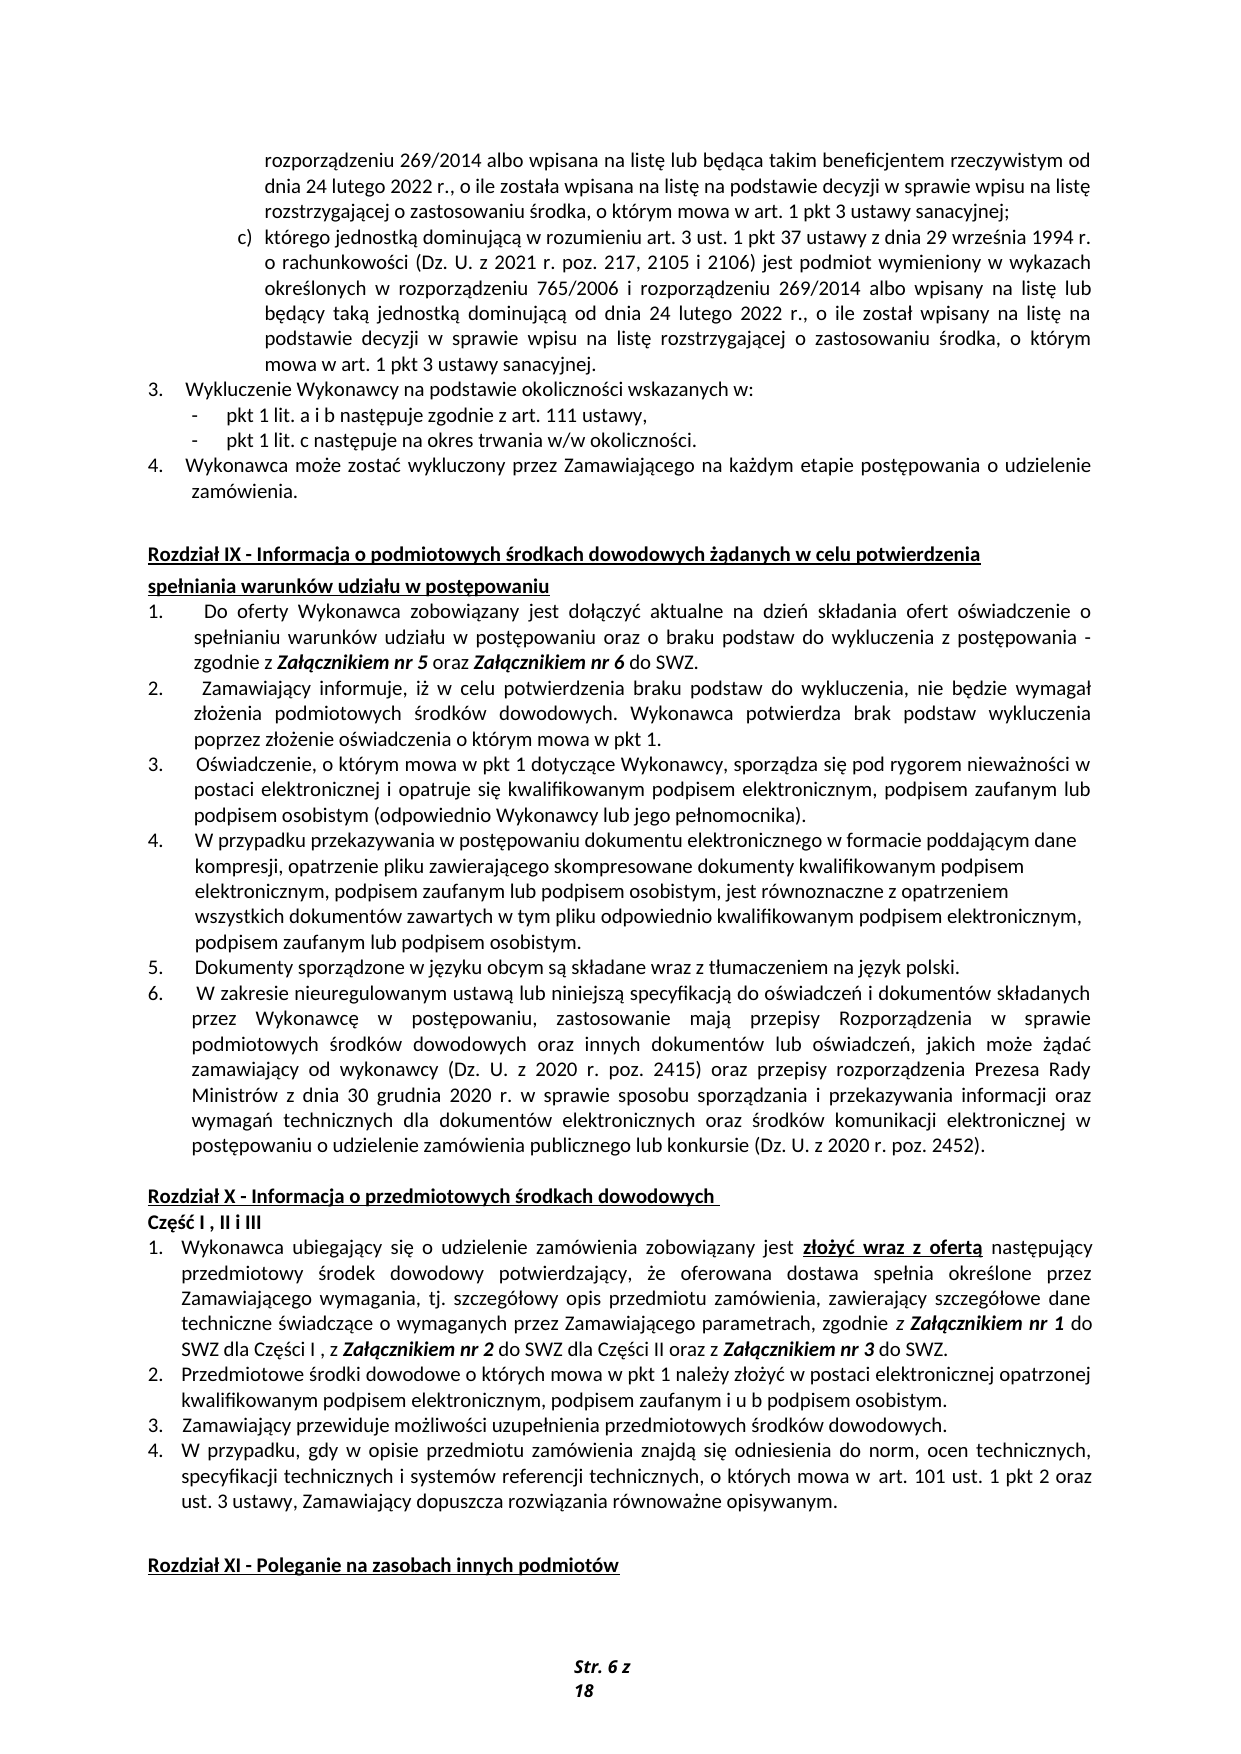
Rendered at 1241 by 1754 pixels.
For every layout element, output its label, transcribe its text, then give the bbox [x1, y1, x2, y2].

list Wykonawca może zostać wykluczony przez Zamawiającego na każdym etapie postępowania o udzielenie zamówienia. [148, 453, 1093, 503]
text spełniania warunków udziału w postępowaniu [148, 573, 1093, 599]
list Do oferty Wykonawca zobowiązany jest dołączyć aktualne na dzień składania ofert oświadczenie o spełnianiu warunków udziału w postępowaniu oraz o braku podstaw do wykluczenia z postępowania - zgodnie z Załącznikiem nr 5 oraz Załącznikiem nr 6 do SWZ. [148, 599, 1093, 675]
list Wykluczenie Wykonawcy na podstawie okoliczności wskazanych w: [148, 376, 1093, 402]
list W zakresie nieuregulowanym ustawą lub niniejszą specyfikacją do oświadczeń i dokumentów składanych przez Wykonawcę w postępowaniu, zastosowanie mają przepisy Rozporządzenia w sprawie podmiotowych środków dowodowych oraz innych dokumentów lub oświadczeń, jakich może żądać zamawiający od wykonawcy (Dz. U. z 2020 r. poz. 2415) oraz przepisy rozporządzenia Prezesa Rady Ministrów z dnia 30 grudnia 2020 r. w sprawie sposobu sporządzania i przekazywania informacji oraz wymagań technicznych dla dokumentów elektronicznych oraz środków komunikacji elektronicznej w postępowaniu o udzielenie zamówienia publicznego lub konkursie (Dz. U. z 2020 r. poz. 2452). [148, 980, 1093, 1158]
text wszystkich dokumentów zawartych w tym pliku odpowiednio kwalifikowanym podpisem elektronicznym, [148, 904, 1093, 929]
text Rozdział X - Informacja o przedmiotowych środkach dowodowych Część I , II i III [148, 1183, 728, 1234]
text elektronicznym, podpisem zaufanym lub podpisem osobistym, jest równoznaczne z opatrzeniem [148, 878, 1093, 904]
list W przypadku, gdy w opisie przedmiotu zamówienia znajdą się odniesienia do norm, ocen technicznych, specyfikacji technicznych i systemów referencji technicznych, o których mowa w art. 101 ust. 1 pkt 2 oraz ust. 3 ustawy, Zamawiający dopuszcza rozwiązania równoważne opisywanym. [148, 1438, 1093, 1514]
subtitle Rozdział IX - Informacja o podmiotowych środkach dowodowych żądanych w celu potwierdzenia [148, 542, 1093, 567]
list W przypadku przekazywania w postępowaniu dokumentu elektronicznego w formacie poddającym dane [148, 827, 1093, 853]
list Zamawiający informuje, iż w celu potwierdzenia braku podstaw do wykluczenia, nie będzie wymagał złożenia podmiotowych środków dowodowych. Wykonawca potwierdza brak podstaw wykluczenia poprzez złożenie oświadczenia o którym mowa w pkt 1. [148, 675, 1093, 751]
text podpisem zaufanym lub podpisem osobistym. [148, 929, 1093, 954]
list którego jednostką dominującą w rozumieniu art. 3 ust. 1 pkt 37 ustawy z dnia 29 września 1994 r. o rachunkowości (Dz. U. z 2021 r. poz. 217, 2105 i 2106) jest podmiot wymieniony w wykazach określonych w rozporządzeniu 765/2006 i rozporządzeniu 269/2014 albo wpisany na listę lub będący taką jednostką dominującą od dnia 24 lutego 2022 r., o ile został wpisany na listę na podstawie decyzji w sprawie wpisu na listę rozstrzygającej o zastosowaniu środka, o którym mowa w art. 1 pkt 3 ustawy sanacyjnej. [237, 224, 1093, 376]
list Zamawiający przewiduje możliwości uzupełnienia przedmiotowych środków dowodowych. [148, 1412, 1093, 1438]
list Przedmiotowe środki dowodowe o których mowa w pkt 1 należy złożyć w postaci elektronicznej opatrzonej kwalifikowanym podpisem elektronicznym, podpisem zaufanym i u b podpisem osobistym. [148, 1361, 1093, 1412]
list pkt 1 lit. c następuje na okres trwania w/w okoliczności. [191, 427, 1093, 453]
list Dokumenty sporządzone w języku obcym są składane wraz z tłumaczeniem na język polski. [148, 954, 1093, 980]
text Rozdział XI - Poleganie na zasobach innych podmiotów [148, 1552, 1093, 1578]
text kompresji, opatrzenie pliku zawierającego skompresowane dokumenty kwalifikowanym podpisem [148, 853, 1093, 878]
list Oświadczenie, o którym mowa w pkt 1 dotyczące Wykonawcy, sporządza się pod rygorem nieważności w postaci elektronicznej i opatruje się kwalifikowanym podpisem elektronicznym, podpisem zaufanym lub podpisem osobistym (odpowiednio Wykonawcy lub jego pełnomocnika). [148, 751, 1093, 827]
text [264, 148, 1093, 224]
list pkt 1 lit. a i b następuje zgodnie z art. 111 ustawy, [191, 402, 1093, 427]
list Wykonawca ubiegający się o udzielenie zamówienia zobowiązany jest złożyć wraz z ofertą następujący przedmiotowy środek dowodowy potwierdzający, że oferowana dostawa spełnia określone przez Zamawiającego wymagania, tj. szczegółowy opis przedmiotu zamówienia, zawierający szczegółowe dane techniczne świadczące o wymaganych przez Zamawiającego parametrach, zgodnie z Załącznikiem nr 1 do SWZ dla Części I , z Załącznikiem nr 2 do SWZ dla Części II oraz z Załącznikiem nr 3 do SWZ. [148, 1234, 1093, 1361]
